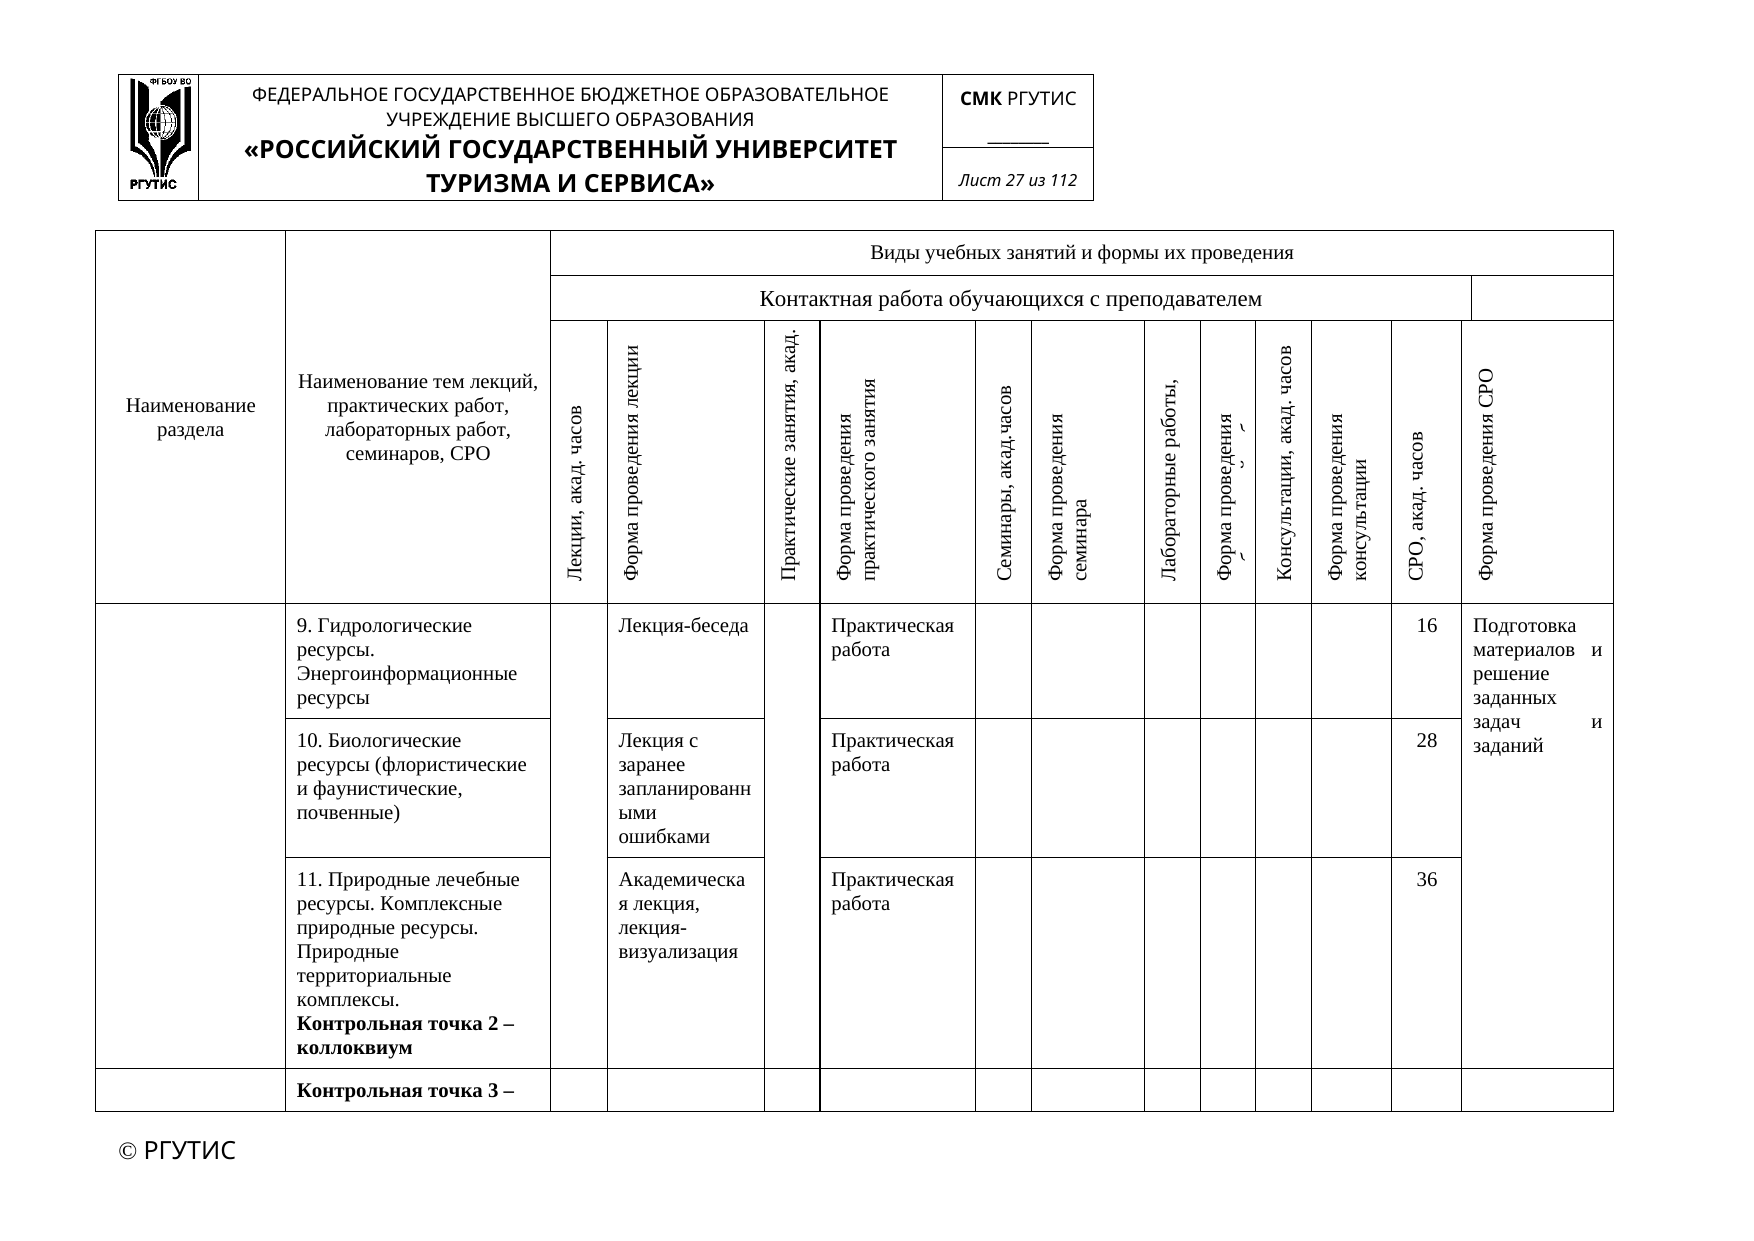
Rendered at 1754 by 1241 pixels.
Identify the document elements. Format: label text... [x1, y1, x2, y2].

table_cell Практические занятия, акад. часов [765, 321, 819, 603]
table_cell Лабораторные работы, акад.часов [1145, 321, 1200, 603]
table_header Виды учебных занятий и формы их проведения [551, 231, 1613, 275]
table_cell 36 [1392, 858, 1461, 1068]
table_cell [1256, 858, 1311, 1068]
table_cell [1472, 276, 1613, 320]
table_cell [1145, 1069, 1200, 1111]
table_cell [765, 1069, 819, 1111]
table_cell Практическая работа [821, 604, 975, 718]
table_cell [1201, 604, 1255, 718]
table_header Наименование тем лекций, практических работ, лабораторных работ, семинаров, СРО [286, 231, 550, 603]
table_cell [1145, 604, 1200, 718]
table_cell Лекция с заранее запланированными ошибками [608, 719, 764, 857]
table_cell [1256, 719, 1311, 857]
table_cell [1201, 719, 1255, 857]
table_cell 16 [1392, 604, 1461, 718]
table_cell [608, 1069, 764, 1111]
table_cell [96, 1069, 285, 1111]
table_cell [1201, 858, 1255, 1068]
table_cell [1201, 1069, 1255, 1111]
table_cell [821, 1069, 975, 1111]
table_cell Форма проведения лабораторной работы [1201, 321, 1255, 603]
table_cell [976, 604, 1031, 718]
table_cell Форма проведения практического занятия [821, 321, 975, 603]
table_cell [1256, 1069, 1311, 1111]
table_cell СРО, акад. часов [1392, 321, 1461, 603]
table_cell [1462, 1069, 1613, 1111]
table_cell Форма проведения лекции [608, 321, 764, 603]
table_cell [1145, 858, 1200, 1068]
table_cell Практическая работа [821, 858, 975, 1068]
table_cell [1145, 719, 1200, 857]
table_cell [1392, 1069, 1461, 1111]
table_header Наименование раздела [96, 231, 285, 603]
table_cell [976, 858, 1031, 1068]
table_cell 28 [1392, 719, 1461, 857]
table_cell [1032, 1069, 1144, 1111]
table_cell [1032, 604, 1144, 718]
table_cell [551, 1069, 607, 1111]
table_cell [1032, 719, 1144, 857]
table_cell Практическая работа [821, 719, 975, 857]
table_cell 9. Гидрологические ресурсы. Энергоинформационные ресурсы [286, 604, 550, 718]
table_cell Консультации, акад. часов [1256, 321, 1311, 603]
table_cell [976, 1069, 1031, 1111]
table_cell [1256, 604, 1311, 718]
table_cell [1312, 1069, 1391, 1111]
table_cell Контактная работа обучающихся с преподавателем [551, 276, 1471, 320]
table_cell Подготовка материалов и решение заданных задач и заданий [1462, 604, 1613, 1068]
table_cell Академическая лекция, лекция-визуализация [608, 858, 764, 1068]
table_cell Форма проведения семинара [1032, 321, 1144, 603]
table_cell Лекция-беседа [608, 604, 764, 718]
table_cell Лекции, акад. часов [551, 321, 607, 603]
table_cell Форма проведения консультации [1312, 321, 1391, 603]
table_cell [1312, 604, 1391, 718]
table_cell [976, 719, 1031, 857]
table_cell [1312, 858, 1391, 1068]
table_cell [1032, 858, 1144, 1068]
table_cell Семинары, акад.часов [976, 321, 1031, 603]
table_cell Контрольная точка 3 – комбинированная контрольная: 2 письменных вопроса и решение 1 ситуационной задачи [286, 1069, 550, 1111]
table_cell Форма проведения СРО [1462, 321, 1613, 603]
table_cell 11. Природные лечебные ресурсы. Комплексные природные ресурсы. Природные территориальные комплексы. Контрольная точка 2 – коллоквиум [286, 858, 550, 1068]
table_cell [1312, 719, 1391, 857]
table_cell 10. Биологические ресурсы (флористические и фаунистические, почвенные) [286, 719, 550, 857]
